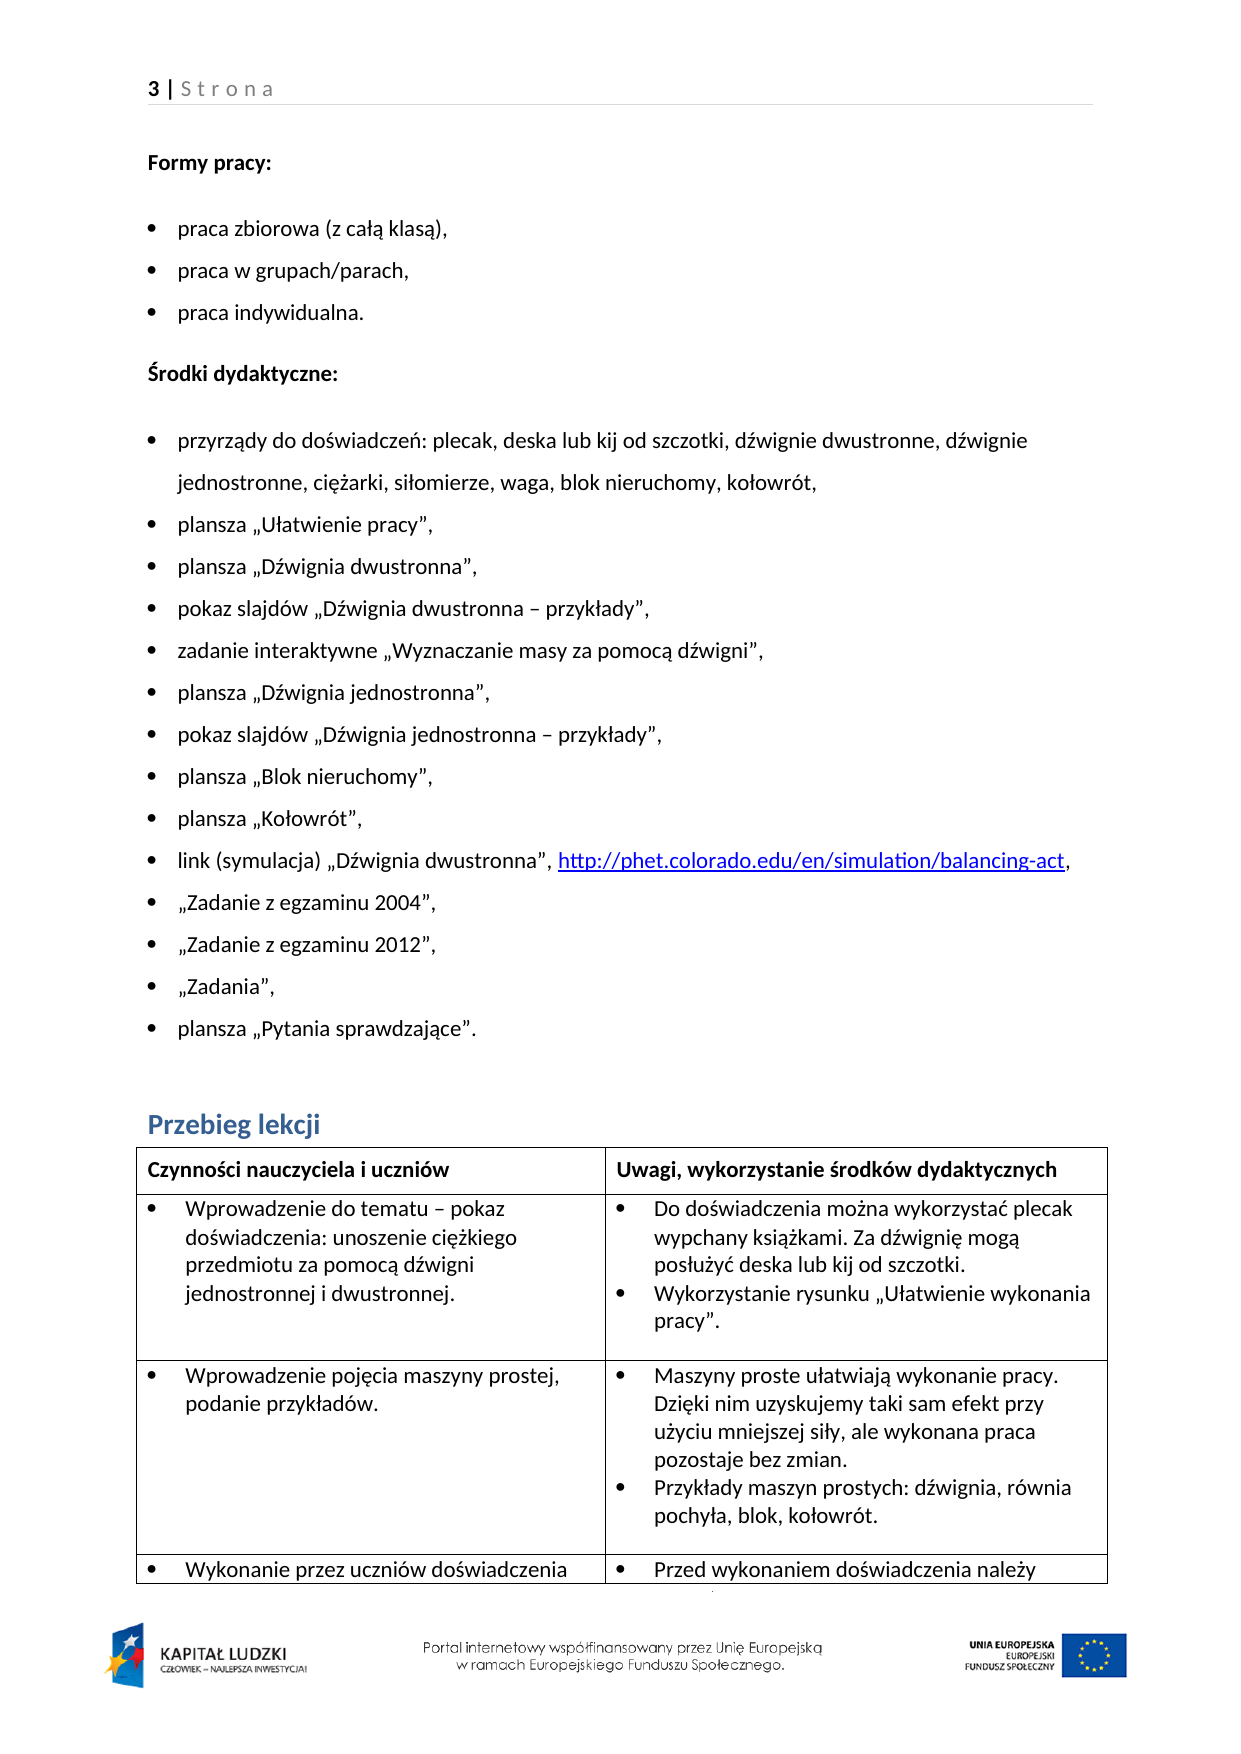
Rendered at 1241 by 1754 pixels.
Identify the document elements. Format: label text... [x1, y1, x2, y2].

text plansza „Dźwignia jednostronna”, [148, 678, 1093, 706]
text pokaz slajdów „Dźwignia dwustronna – przykłady”, [148, 594, 1093, 622]
text „Zadanie z egzaminu 2004”, [148, 888, 1093, 916]
text plansza „Dźwignia dwustronna”, [148, 552, 1093, 580]
text praca zbiorowa (z całą klasą), [148, 214, 1093, 243]
text przyrządy do doświadczeń: plecak, deska lub kij od szczotki, dźwignie dwustronne, dźwignie jednostronne, ciężarki, siłomierze, waga, blok nieruchomy, kołowrót, [148, 426, 1093, 496]
text plansza „Pytania sprawdzające”. [148, 1014, 1093, 1042]
table_cell Maszyny proste ułatwiają wykonanie pracy. Dzięki nim uzyskujemy taki sam efekt przy użyciu mniejszej siły, ale wykonana praca pozostaje bez zmian. Przykłady maszyn prostych: dźwignia, równia pochyła, blok, kołowrót. [606, 1361, 1107, 1554]
picture [68, 1591, 1163, 1722]
text zadanie interaktywne „Wyznaczanie masy za pomocą dźwigni”, [148, 636, 1093, 664]
text plansza „Ułatwienie pracy”, [148, 510, 1093, 538]
text „Zadania”, [148, 972, 1093, 1000]
text praca w grupach/parach, [148, 257, 1093, 284]
text plansza „Blok nieruchomy”, [148, 762, 1093, 790]
text Formy pracy: [148, 148, 1093, 176]
table_cell Wprowadzenie do tematu – pokaz doświadczenia: unoszenie ciężkiego przedmiotu za pomocą dźwigni jednostronnej i dwustronnej. [137, 1195, 605, 1360]
table_cell Do doświadczenia można wykorzystać plecak wypchany książkami. Za dźwignię mogą posłużyć deska lub kij od szczotki. Wykorzystanie rysunku „Ułatwienie wykonania pracy”. [606, 1195, 1107, 1360]
text plansza „Kołowrót”, [148, 804, 1093, 832]
table_cell Wprowadzenie pojęcia maszyny prostej, podanie przykładów. [137, 1361, 605, 1554]
text Środki dydaktyczne: [148, 359, 1093, 387]
text link (symulacja) „Dźwignia dwustronna”, http://phet.colorado.edu/en/simulation/balancing-act, [148, 846, 1093, 874]
text „Zadanie z egzaminu 2012”, [148, 930, 1093, 958]
table_cell Wykonanie przez uczniów doświadczenia sprawdzającego działanie dźwigni dwustronnej. [137, 1555, 605, 1583]
subtitle Przebieg lekcji [148, 1106, 1093, 1142]
text praca indywidualna. [148, 298, 1093, 327]
table_header Czynności nauczyciela i uczniów [137, 1148, 605, 1193]
text pokaz slajdów „Dźwignia jednostronna – przykłady”, [148, 720, 1093, 748]
table_header Uwagi, wykorzystanie środków dydaktycznych [606, 1148, 1107, 1193]
